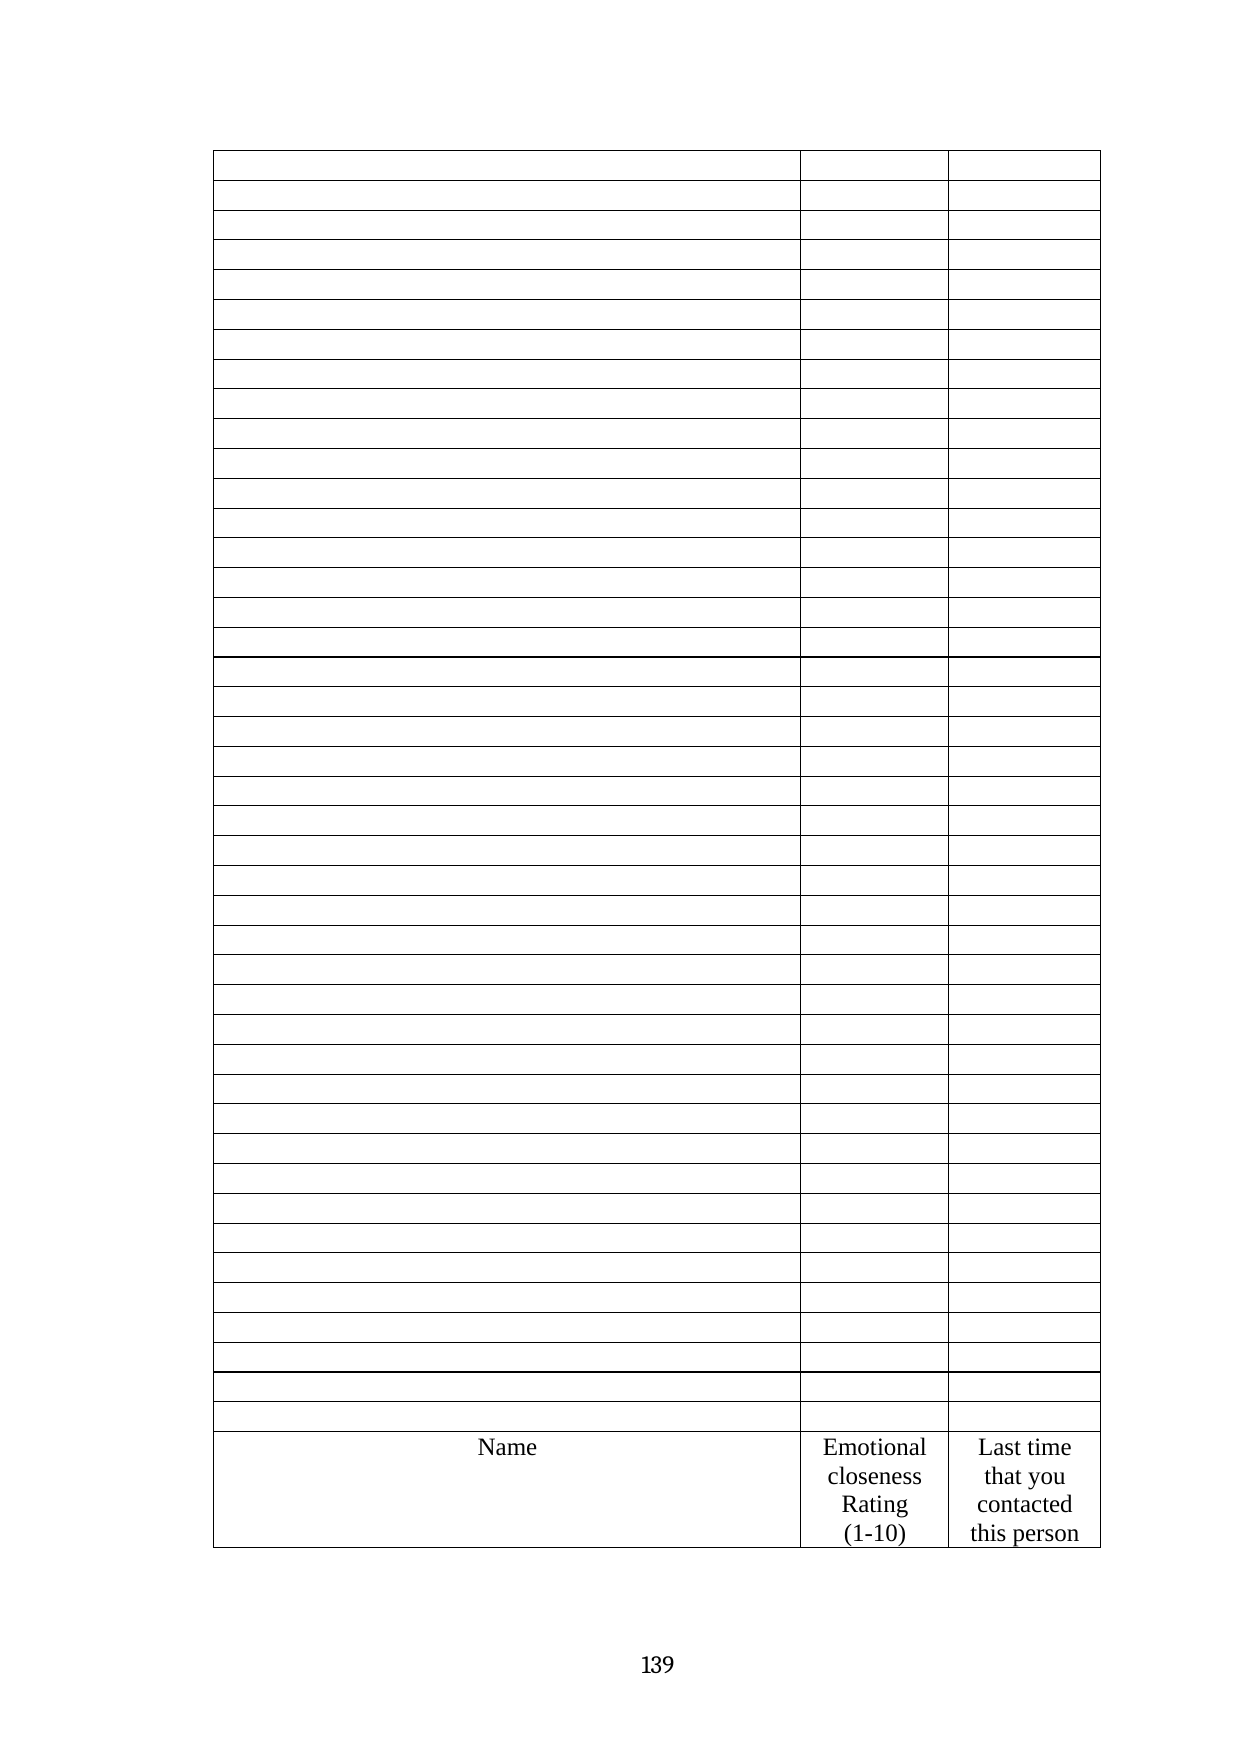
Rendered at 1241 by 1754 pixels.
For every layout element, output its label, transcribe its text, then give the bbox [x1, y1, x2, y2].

table_cell [214, 747, 800, 776]
table_cell [949, 419, 1100, 448]
table_cell [214, 1313, 800, 1342]
table_cell [214, 658, 800, 686]
table_cell [214, 360, 800, 388]
table_cell [801, 598, 948, 627]
table_cell [949, 1373, 1100, 1401]
table_cell [801, 717, 948, 746]
table_cell [214, 1402, 800, 1431]
table_cell [801, 658, 948, 686]
table_cell [214, 300, 800, 329]
table_cell [949, 449, 1100, 478]
table_cell [801, 896, 948, 924]
table_cell [801, 449, 948, 478]
table_cell [801, 151, 948, 180]
table_cell [214, 509, 800, 537]
table_cell [214, 836, 800, 865]
table_cell [214, 1224, 800, 1252]
table_cell [214, 866, 800, 895]
table_cell [214, 1343, 800, 1371]
table_cell [801, 628, 948, 656]
table_cell [949, 240, 1100, 269]
table_cell [801, 1104, 948, 1133]
table_cell [949, 389, 1100, 418]
table_cell [949, 836, 1100, 865]
table_cell [949, 1313, 1100, 1342]
table_cell [801, 1015, 948, 1044]
table_cell [949, 1134, 1100, 1163]
table_cell [949, 1283, 1100, 1312]
table_cell [214, 687, 800, 716]
table_cell [801, 360, 948, 388]
table_cell [214, 151, 800, 180]
table_cell [949, 360, 1100, 388]
table_cell [801, 1075, 948, 1103]
table_cell [801, 419, 948, 448]
table_cell [949, 1253, 1100, 1282]
table_cell [949, 538, 1100, 567]
table_cell [801, 747, 948, 776]
table_cell [801, 330, 948, 358]
table_cell [214, 926, 800, 954]
table_cell [949, 151, 1100, 180]
table_cell [949, 1075, 1100, 1103]
table_cell [214, 717, 800, 746]
table_cell [949, 509, 1100, 537]
table_cell [214, 240, 800, 269]
table_cell [949, 1224, 1100, 1252]
table_cell [949, 270, 1100, 299]
table_cell [949, 926, 1100, 954]
table_cell [949, 658, 1100, 686]
table_cell [801, 1134, 948, 1163]
table_cell [949, 717, 1100, 746]
table_cell [801, 509, 948, 537]
table_cell [214, 1253, 800, 1282]
table_cell [214, 1283, 800, 1312]
table_cell [801, 240, 948, 269]
table_cell [801, 687, 948, 716]
table_cell [214, 330, 800, 358]
table_cell [949, 598, 1100, 627]
table_cell [801, 806, 948, 835]
table_cell [949, 628, 1100, 656]
table_cell [949, 330, 1100, 358]
table_cell [801, 568, 948, 597]
table_cell [214, 449, 800, 478]
table_cell [949, 479, 1100, 507]
table_cell [949, 866, 1100, 895]
table_cell [801, 479, 948, 507]
table_cell [949, 687, 1100, 716]
table_cell [214, 1045, 800, 1073]
table_cell [801, 538, 948, 567]
table_cell [949, 747, 1100, 776]
table_cell [214, 419, 800, 448]
table_cell [801, 1373, 948, 1401]
table_cell [801, 836, 948, 865]
table_cell [949, 806, 1100, 835]
table_cell [214, 598, 800, 627]
table_cell [949, 896, 1100, 924]
table_cell [214, 806, 800, 835]
table_cell [801, 1283, 948, 1312]
table_cell [214, 1373, 800, 1401]
table_cell [801, 777, 948, 805]
table_cell [949, 1104, 1100, 1133]
table_cell [949, 211, 1100, 239]
table_cell [949, 1045, 1100, 1073]
table_cell [949, 1343, 1100, 1371]
table_cell [801, 1343, 948, 1371]
table_cell [214, 479, 800, 507]
table_cell [801, 211, 948, 239]
table_cell [214, 955, 800, 984]
table_cell [214, 1104, 800, 1133]
table_cell [949, 300, 1100, 329]
table_cell [214, 1075, 800, 1103]
table_cell [214, 896, 800, 924]
table_cell [214, 211, 800, 239]
table_cell [214, 181, 800, 209]
table_cell [801, 1045, 948, 1073]
table_cell [801, 866, 948, 895]
table_cell [801, 926, 948, 954]
table_cell [214, 777, 800, 805]
table_cell [949, 1015, 1100, 1044]
table_cell [214, 985, 800, 1014]
table_cell [801, 181, 948, 209]
table_cell [801, 389, 948, 418]
table_cell [214, 1194, 800, 1222]
table_cell [949, 181, 1100, 209]
table_cell [801, 1194, 948, 1222]
table_cell Last time that you contacted this person [949, 1432, 1100, 1547]
table_cell [949, 1164, 1100, 1193]
table_cell [801, 1402, 948, 1431]
table_cell [949, 568, 1100, 597]
table_cell [214, 270, 800, 299]
table_cell [949, 1194, 1100, 1222]
table_cell [214, 1134, 800, 1163]
table_cell [801, 270, 948, 299]
table_cell [214, 1164, 800, 1193]
table_cell Emotional closeness Rating (1-10) [801, 1432, 948, 1547]
table_cell [801, 1224, 948, 1252]
table_cell [801, 955, 948, 984]
table_cell [949, 985, 1100, 1014]
table_cell [801, 1313, 948, 1342]
table_cell [214, 1015, 800, 1044]
table_cell [801, 985, 948, 1014]
table_cell [949, 777, 1100, 805]
table_cell [801, 1164, 948, 1193]
table_cell Name [214, 1432, 800, 1547]
table_cell [214, 389, 800, 418]
table_cell [214, 538, 800, 567]
table_cell [214, 568, 800, 597]
table_cell [949, 1402, 1100, 1431]
table_cell [949, 955, 1100, 984]
table_cell [214, 628, 800, 656]
table_cell [801, 300, 948, 329]
table_cell [801, 1253, 948, 1282]
